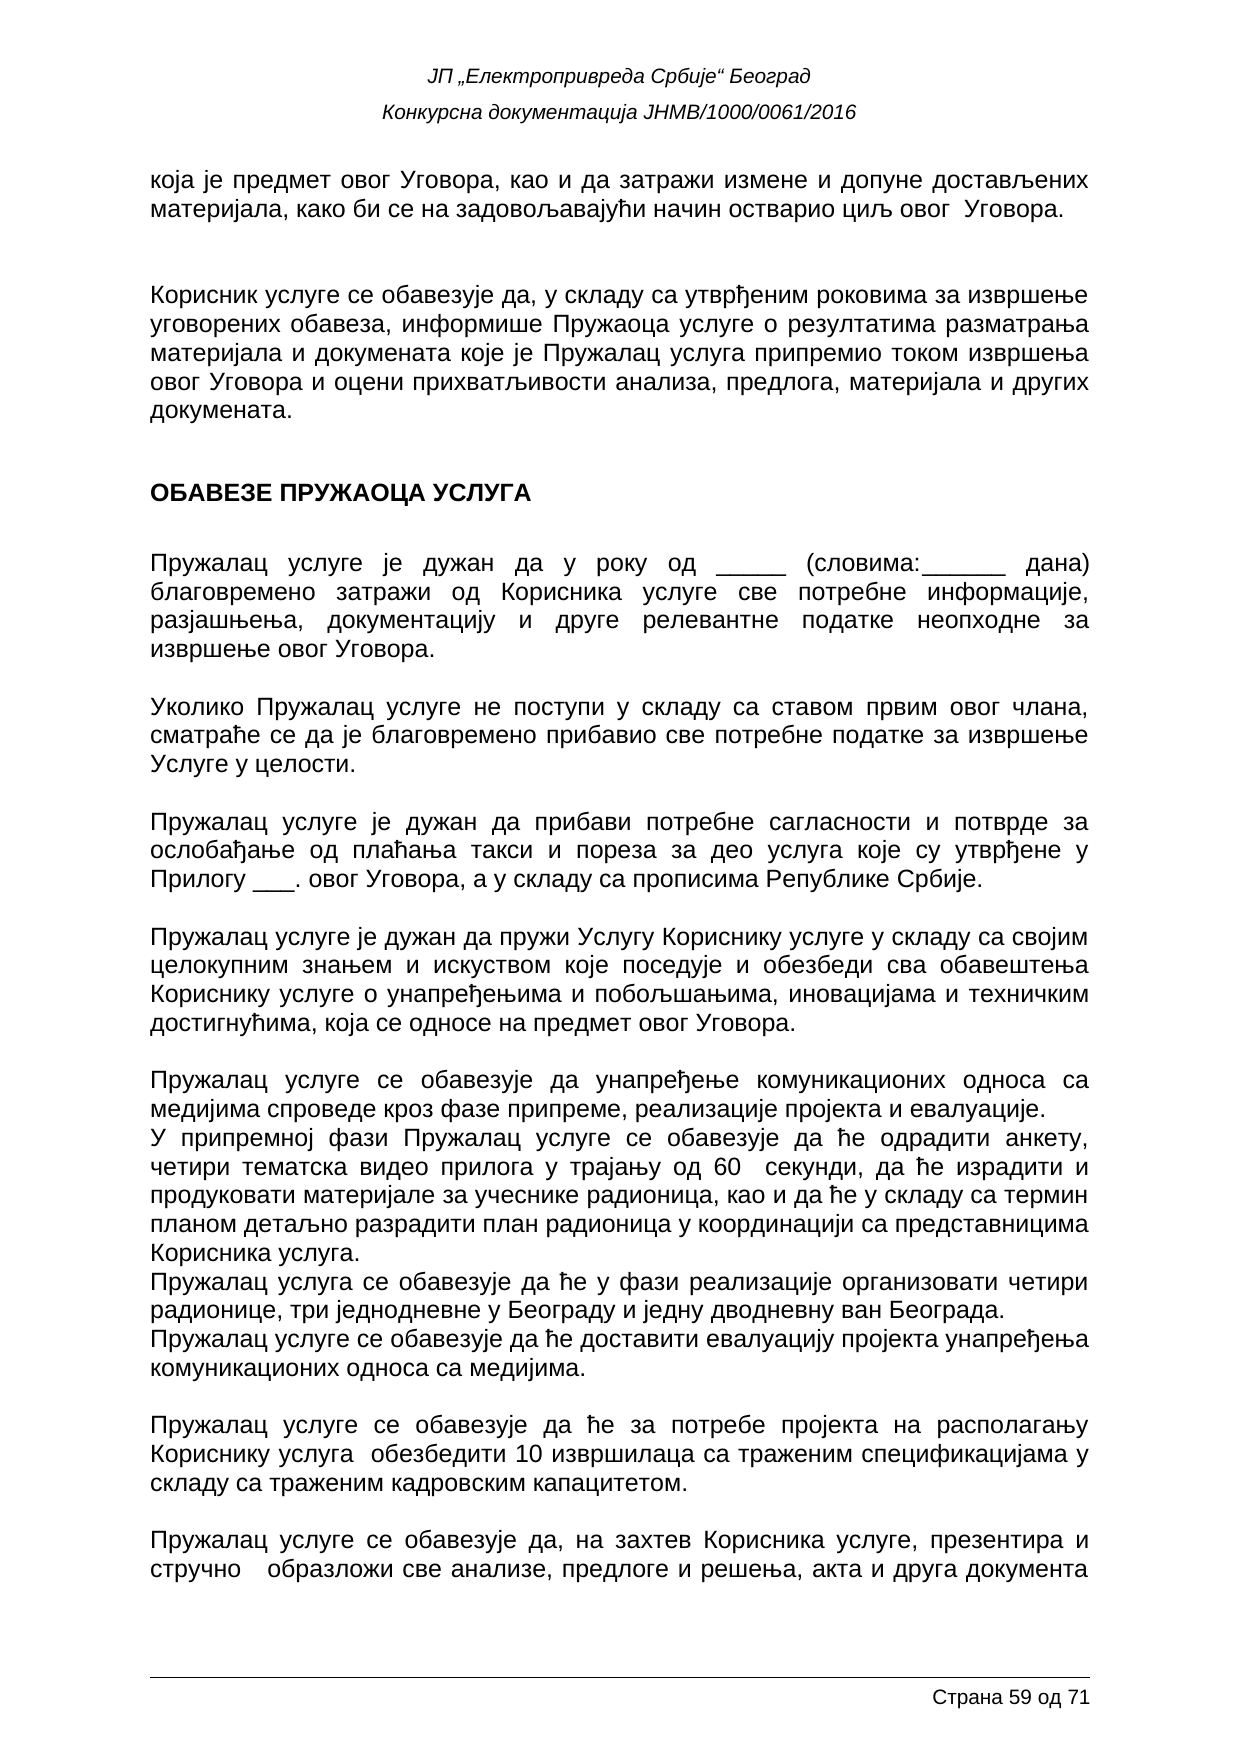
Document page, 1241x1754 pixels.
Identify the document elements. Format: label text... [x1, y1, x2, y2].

text Пружалац услуге је дужан да у року од _____ (словима:______ дана) благовремено затражи од Корисника услуге све потребне информације, разјашњења, документацију и друге релевантне податке неопходне за извршење овог Уговора. [150, 548, 1090, 663]
text Пружалац услуге се обавезује да ће доставити евалуацију пројекта унапређења комуникационих односа са медијима. [150, 1324, 1090, 1382]
text Пружалац услуге се обавезује да унапређење комуникационих односа са медијима спроведе кроз фазе припреме, реализације пројекта и евалуације. [150, 1065, 1090, 1123]
text Пружалац услуге је дужан да пружи Услугу Кориснику услуге у складу са својим целокупним знањем и искуством које поседује и обезбеди сва обавештења Кориснику услуге о унапређењима и побољшањима, иновацијама и техничким достигнућима, која се односе на предмет овог Уговора. [150, 922, 1090, 1037]
text У припремној фази Пружалац услуге се обавезује да ће одрадити анкету, четири тематска видео прилога у трајању од 60 секунди, да ће израдити и продуковати материјале за учеснике радионица, као и да ће у складу са термин планом детаљно разрадити план радионица у координацији са представницима Корисника услуга. [150, 1123, 1090, 1267]
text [150, 1525, 1090, 1583]
text Пружалац услуга се обавезује да ће у фази реализације организовати четири радионице, три једнодневне у Београду и једну дводневну ван Београда. [150, 1267, 1090, 1324]
text Корисник услуге се обавезује да, у складу са утврђеним роковима за извршење уговорених обавеза, информише Пружаоца услуге о резултатима разматрања материјала и докумената које је Пружалац услуга припремио током извршења овог Уговора и оцени прихватљивости анализа, предлога, материјала и других докумената. [150, 280, 1090, 424]
text Пружалац услуге се обавезује да ће за потребе пројекта на располагању Кориснику услуга обезбедити 10 извршилаца са траженим спецификацијама у складу са траженим кадровским капацитетом. [150, 1410, 1090, 1497]
text Пружалац услуге је дужан да прибави потребне сагласности и потврде за ослобађање од плаћања такси и пореза за део услуга које су утврђене у Прилогу ___. овог Уговора, а у складу са прописима Републике Србије. [150, 807, 1090, 893]
text ОБАВЕЗЕ ПРУЖАОЦА УСЛУГА [150, 478, 1090, 507]
text Уколико Пружалац услуге не поступи у складу са ставом првим овог члана, сматраће се да је благовремено прибавио све потребне податке за извршење Услуге у целости. [150, 692, 1090, 778]
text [150, 165, 1090, 223]
